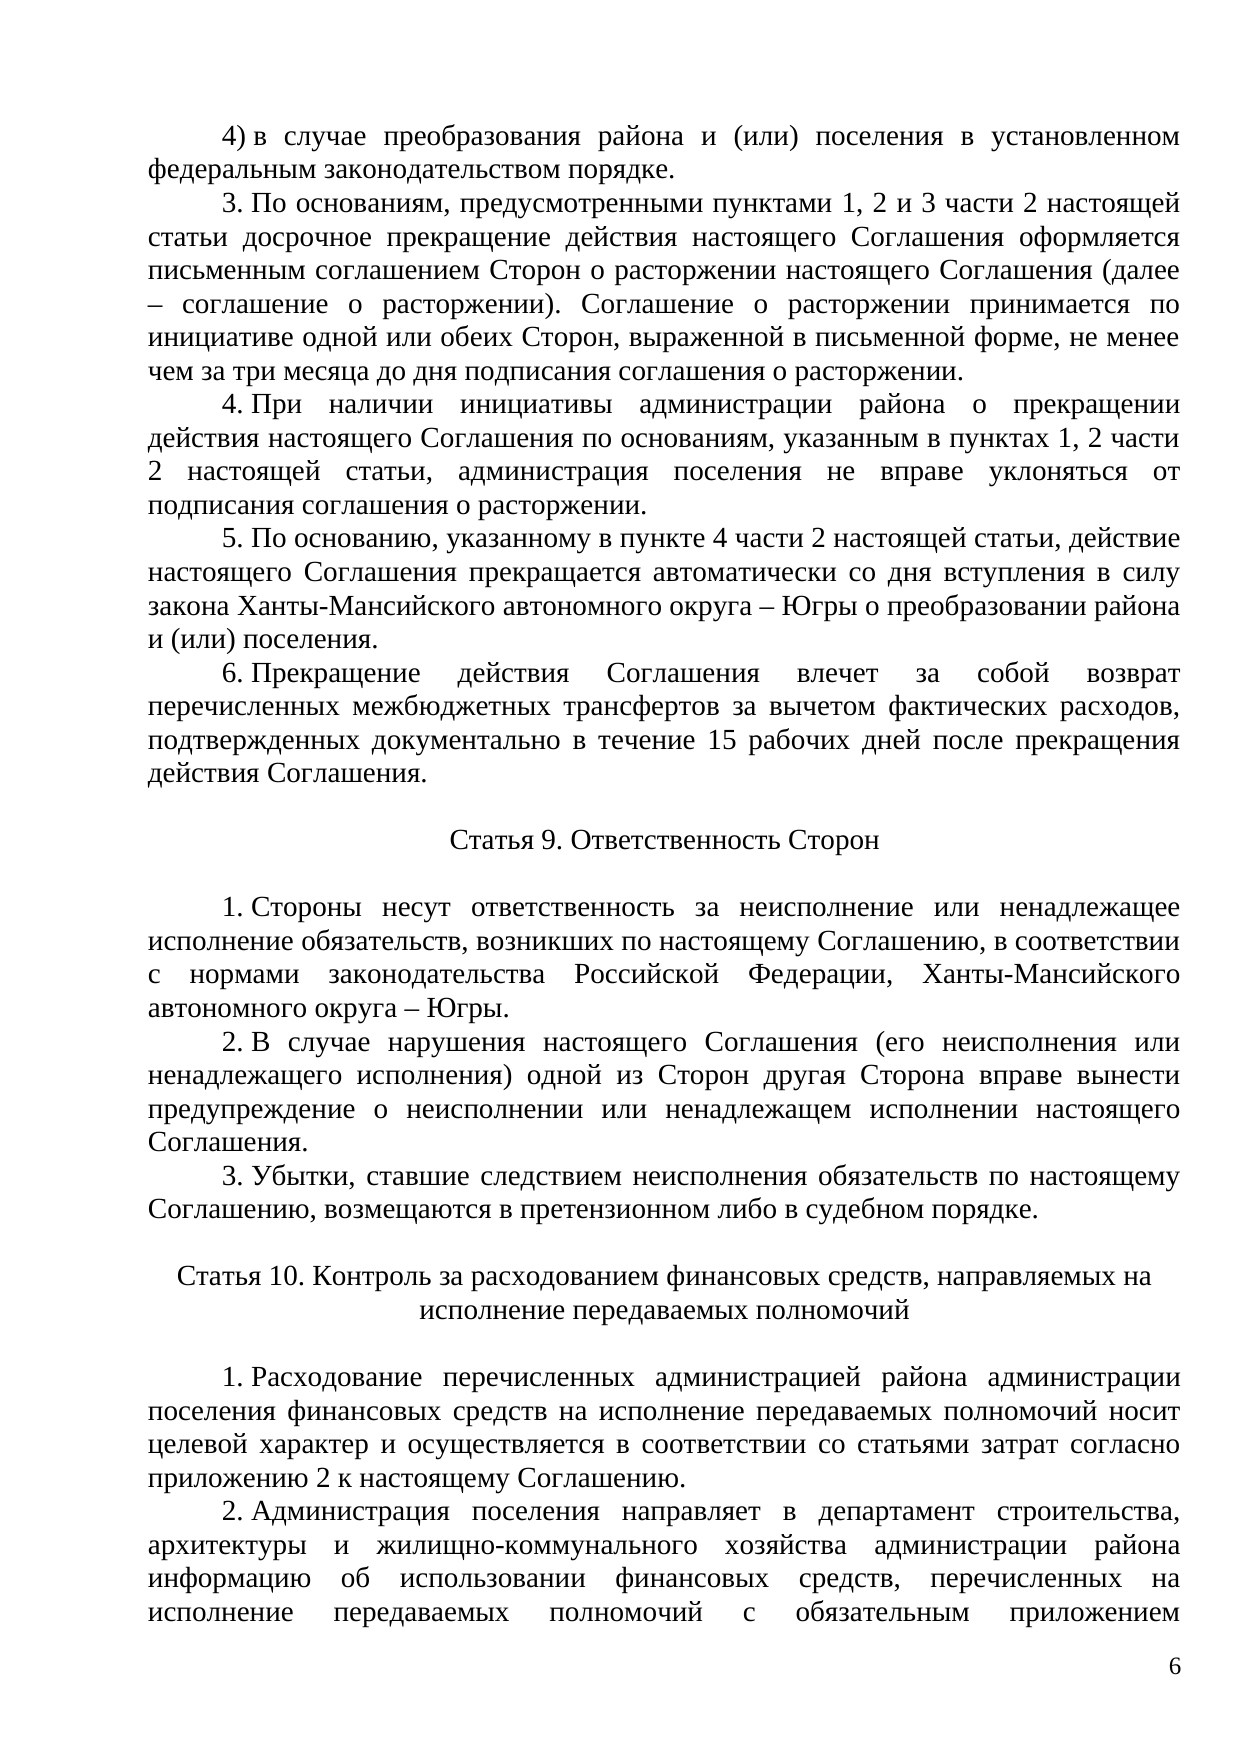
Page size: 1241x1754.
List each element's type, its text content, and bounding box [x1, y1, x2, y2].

text 4) в случае преобразования района и (или) поселения в установленном федеральным законодательством порядке. [148, 118, 1181, 185]
text 5. По основанию, указанному в пункте 4 части 2 настоящей статьи, действие настоящего Соглашения прекращается автоматически со дня вступления в силу закона Ханты-Мансийского автономного округа – Югры о преобразовании района и (или) поселения. [148, 521, 1181, 655]
text 3. Убытки, ставшие следствием неисполнения обязательств по настоящему Соглашению, возмещаются в претензионном либо в судебном порядке. [148, 1158, 1181, 1225]
text Статья 9. Ответственность Сторон [148, 822, 1181, 856]
text 2. В случае нарушения настоящего Соглашения (его неисполнения или ненадлежащего исполнения) одной из Сторон другая Сторона вправе вынести предупреждение о неисполнении или ненадлежащем исполнении настоящего Соглашения. [148, 1024, 1181, 1158]
text Статья 10. Контроль за расходованием финансовых средств, направляемых на исполнение передаваемых полномочий [148, 1258, 1181, 1326]
text 1. Расходование перечисленных администрацией района администрации поселения финансовых средств на исполнение передаваемых полномочий носит целевой характер и осуществляется в соответствии со статьями затрат согласно приложению 2 к настоящему Соглашению. [148, 1359, 1181, 1493]
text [148, 1493, 1181, 1627]
text 3. По основаниям, предусмотренными пунктами 1, 2 и 3 части 2 настоящей статьи досрочное прекращение действия настоящего Соглашения оформляется письменным соглашением Сторон о расторжении настоящего Соглашения (далее – соглашение о расторжении). Соглашение о расторжении принимается по инициативе одной или обеих Сторон, выраженной в письменной форме, не менее чем за три месяца до дня подписания соглашения о расторжении. [148, 185, 1181, 386]
text 4. При наличии инициативы администрации района о прекращении действия настоящего Соглашения по основаниям, указанным в пунктах 1, 2 части 2 настоящей статьи, администрация поселения не вправе уклоняться от подписания соглашения о расторжении. [148, 386, 1181, 521]
text 6. Прекращение действия Соглашения влечет за собой возврат перечисленных межбюджетных трансфертов за вычетом фактических расходов, подтвержденных документально в течение 15 рабочих дней после прекращения действия Соглашения. [148, 655, 1181, 789]
text 1. Стороны несут ответственность за неисполнение или ненадлежащее исполнение обязательств, возникших по настоящему Соглашению, в соответствии с нормами законодательства Российской Федерации, Ханты-Мансийского автономного округа – Югры. [148, 889, 1181, 1024]
